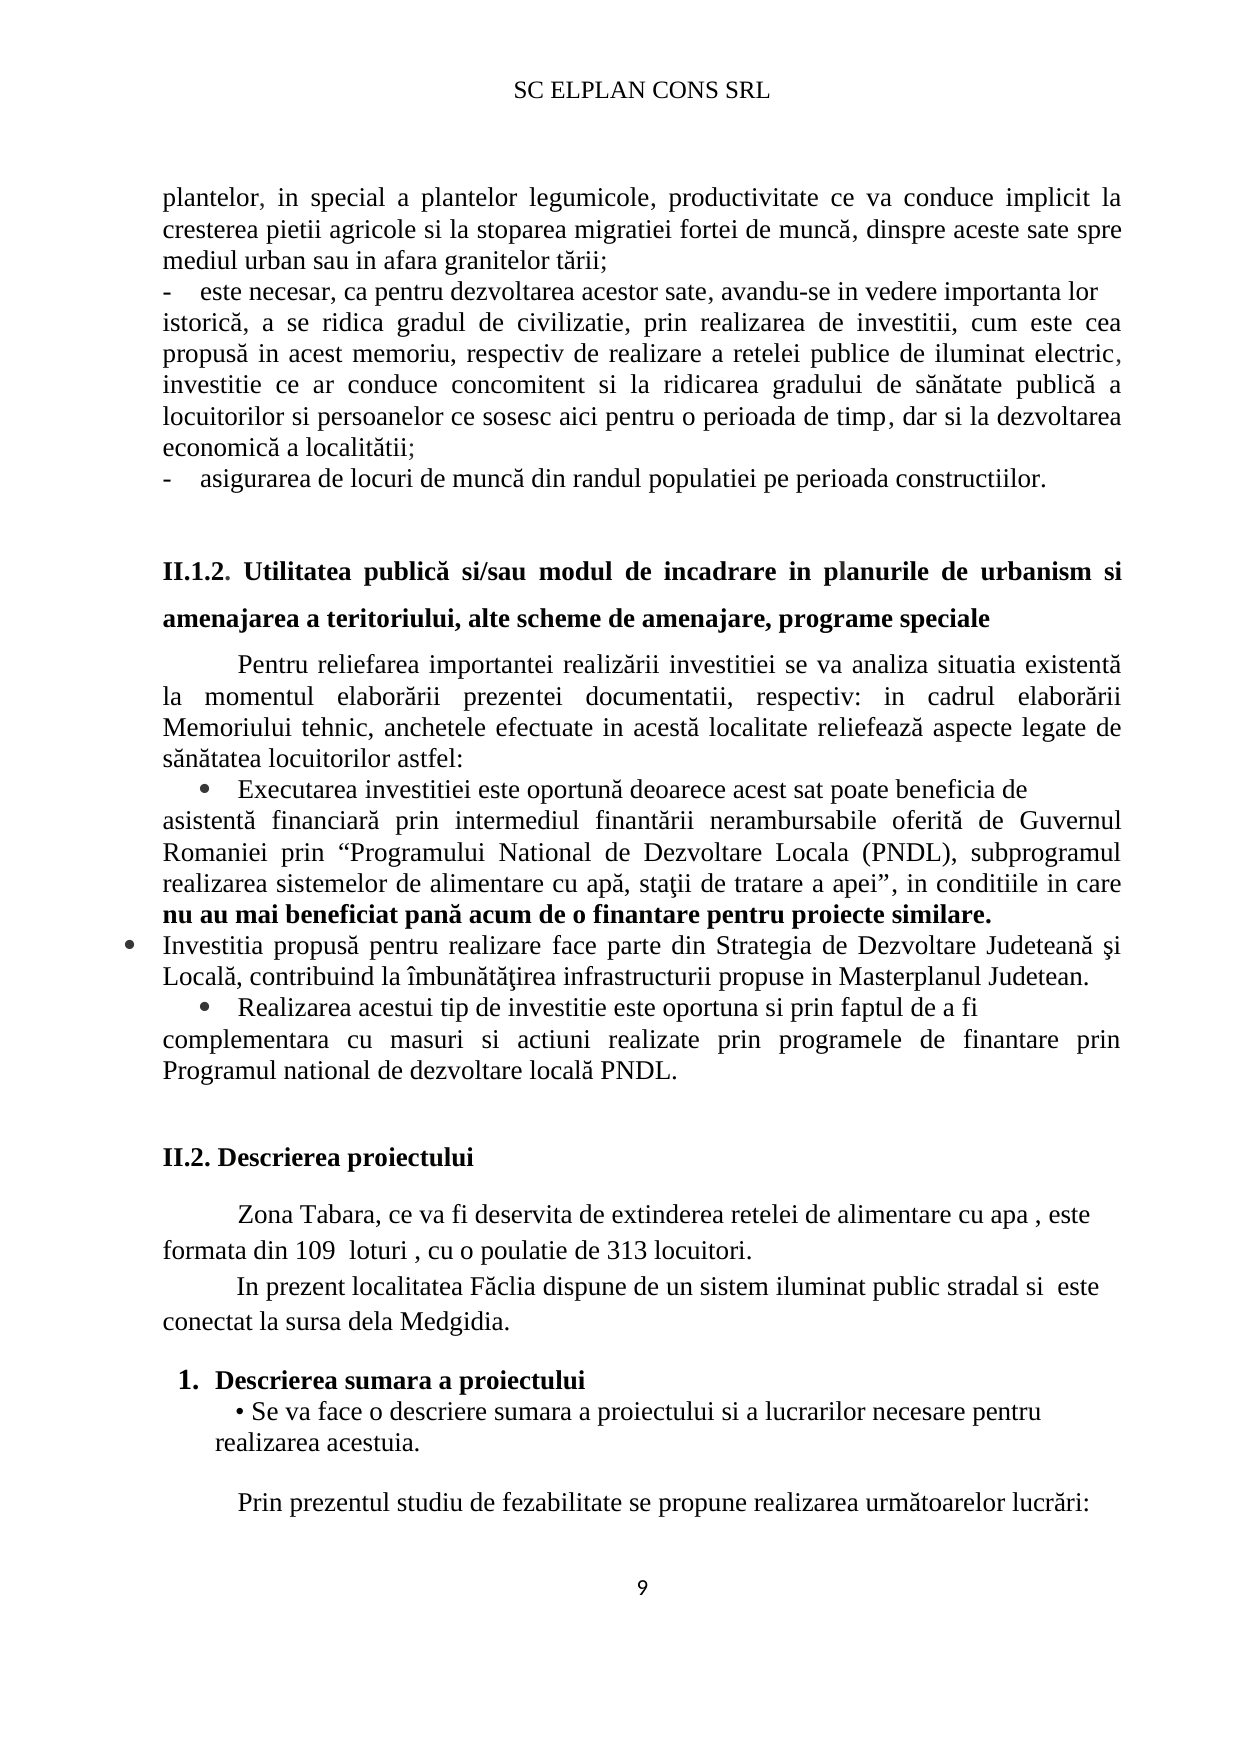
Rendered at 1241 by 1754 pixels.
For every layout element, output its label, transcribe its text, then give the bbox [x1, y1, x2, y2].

list Investitia propusă pentru realizare face parte din Strategia de Dezvoltare Judeteană şi Locală, contribuind la îmbunătăţirea infrastructurii propuse in Masterplanul Judetean. [125, 929, 1122, 991]
text asistentă financiară prin intermediul finantării nerambursabile oferită de Guvernul Romaniei prin “Programului National de Dezvoltare Locala (PNDL), subprogramul realizarea sistemelor de alimentare cu apă, staţii de tratare a apei”, in conditiile in care nu au mai beneficiat pană acum de o finantare pentru proiecte similare. [162, 804, 1122, 929]
text In prezent localitatea Făclia dispune de un sistem iluminat public stradal si este conectat la sursa dela Medgidia. [162, 1269, 1122, 1336]
text Prin prezentul studiu de fezabilitate se propune realizarea următoarelor lucrări: [162, 1486, 1122, 1518]
text complementara cu masuri si actiuni realizate prin programele de finantare prin Programul national de dezvoltare locală PNDL. [162, 1023, 1122, 1085]
list Descrierea sumara a proiectului • Se va face o descriere sumara a proiectului si a lucrarilor necesare pentru realizarea acestuia. [177, 1362, 1122, 1458]
list asigurarea de locuri de muncă din randul populatiei pe perioada constructiilor. [162, 462, 1122, 493]
list Executarea investitiei este oportună deoarece acest sat poate beneficia de [200, 773, 1122, 804]
text II.1.2. Utilitatea publică si/sau modul de incadrare in planurile de urbanism si amenajarea a teritoriului, alte scheme de amenajare, programe speciale [162, 555, 1122, 633]
text Pentru reliefarea importantei realizării investitiei se va analiza situatia existentă la momentul elaborării prezentei documentatii, respectiv: in cadrul elaborării Memoriului tehnic, anchetele efectuate in acestă localitate reliefează aspecte legate de sănătatea locuitorilor astfel: [162, 649, 1122, 773]
text plantelor, in special a plantelor legumicole, productivitate ce va conduce implicit la cresterea pietii agricole si la stoparea migratiei fortei de muncă, dinspre aceste sate spre mediul urban sau in afara granitelor tării; [162, 182, 1122, 275]
list este necesar, ca pentru dezvoltarea acestor sate, avandu-se in vedere importanta lor [162, 275, 1122, 306]
text istorică, a se ridica gradul de civilizatie, prin realizarea de investitii, cum este cea propusă in acest memoriu, respectiv de realizare a retelei publice de iluminat electric, investitie ce ar conduce concomitent si la ridicarea gradului de sănătate publică a locuitorilor si persoanelor ce sosesc aici pentru o perioada de timp, dar si la dezvoltarea economică a localitătii; [162, 306, 1122, 462]
text Zona Tabara, ce va fi deservita de extinderea retelei de alimentare cu apa , este formata din 109 loturi , cu o poulatie de 313 locuitori. [162, 1198, 1122, 1265]
text II.2. Descrierea proiectului [162, 1142, 1122, 1173]
list Realizarea acestui tip de investitie este oportuna si prin faptul de a fi [200, 991, 1122, 1023]
